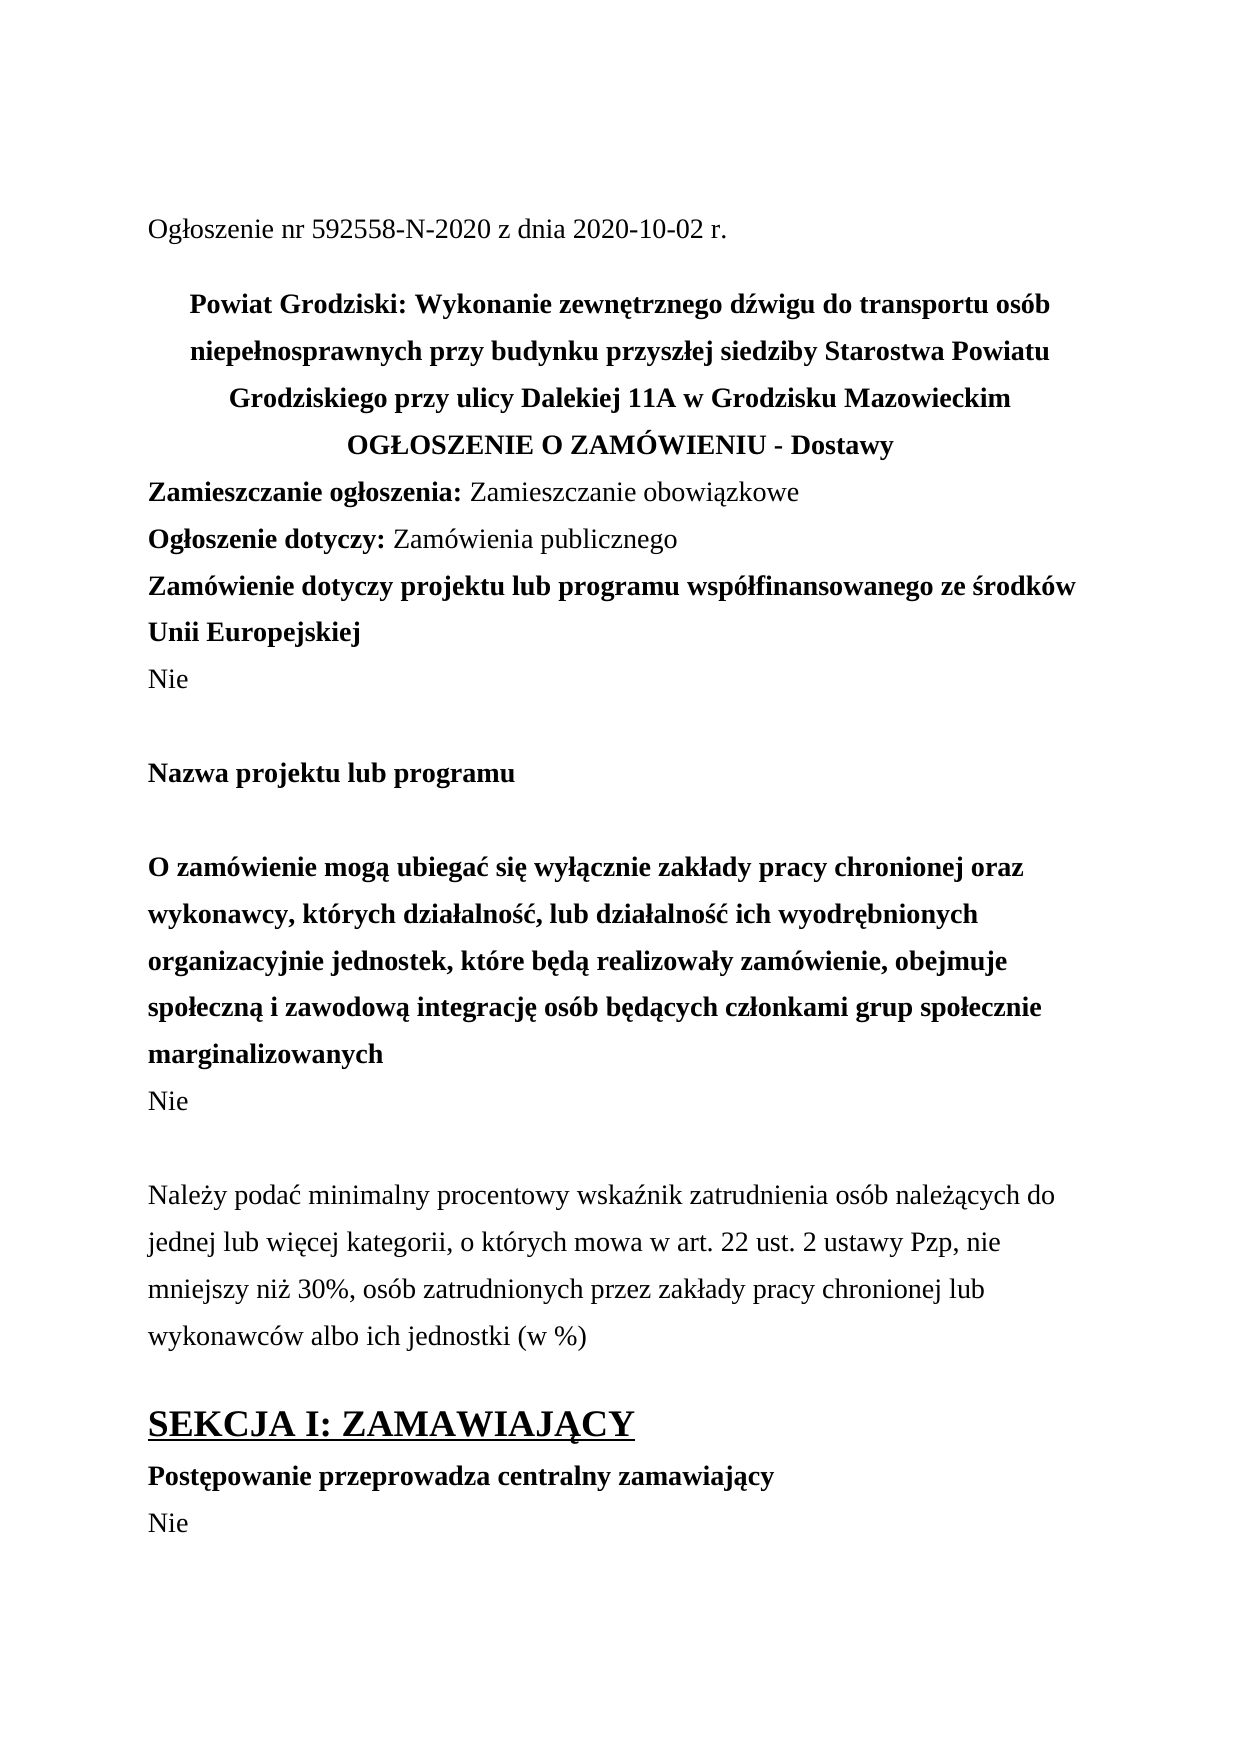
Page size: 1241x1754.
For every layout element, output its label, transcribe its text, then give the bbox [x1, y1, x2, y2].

text Zamówienie dotyczy projektu lub programu współfinansowanego ze środków Unii Europejskiej [148, 554, 1093, 648]
text Ogłoszenie dotyczy: Zamówienia publicznego [148, 507, 1093, 554]
text SEKCJA I: ZAMAWIAJĄCY [148, 1398, 1093, 1445]
text Zamieszczanie ogłoszenia: Zamieszczanie obowiązkowe [148, 460, 1093, 507]
text Należy podać minimalny procentowy wskaźnik zatrudnienia osób należących do jednej lub więcej kategorii, o których mowa w art. 22 ust. 2 ustawy Pzp, nie mniejszy niż 30%, osób zatrudnionych przez zakłady pracy chronionej lub wykonawców albo ich jednostki (w %) [148, 1117, 1093, 1398]
text Powiat Grodziski: Wykonanie zewnętrznego dźwigu do transportu osób niepełnosprawnych przy budynku przyszłej siedziby Starostwa Powiatu Grodziskiego przy ulicy Dalekiej 11A w Grodzisku Mazowieckim OGŁOSZENIE O ZAMÓWIENIU - Dostawy [148, 273, 1093, 460]
text Nie [148, 1070, 1093, 1117]
text Nie [148, 1492, 1093, 1538]
text Ogłoszenie nr 592558-N-2020 z dnia 2020-10-02 r. [148, 148, 1093, 273]
text Nazwa projektu lub programu [148, 695, 1093, 835]
text Nie [148, 648, 1093, 695]
text O zamówienie mogą ubiegać się wyłącznie zakłady pracy chronionej oraz wykonawcy, których działalność, lub działalność ich wyodrębnionych organizacyjnie jednostek, które będą realizowały zamówienie, obejmuje społeczną i zawodową integrację osób będących członkami grup społecznie marginalizowanych [148, 835, 1093, 1070]
text Postępowanie przeprowadza centralny zamawiający [148, 1445, 1093, 1492]
